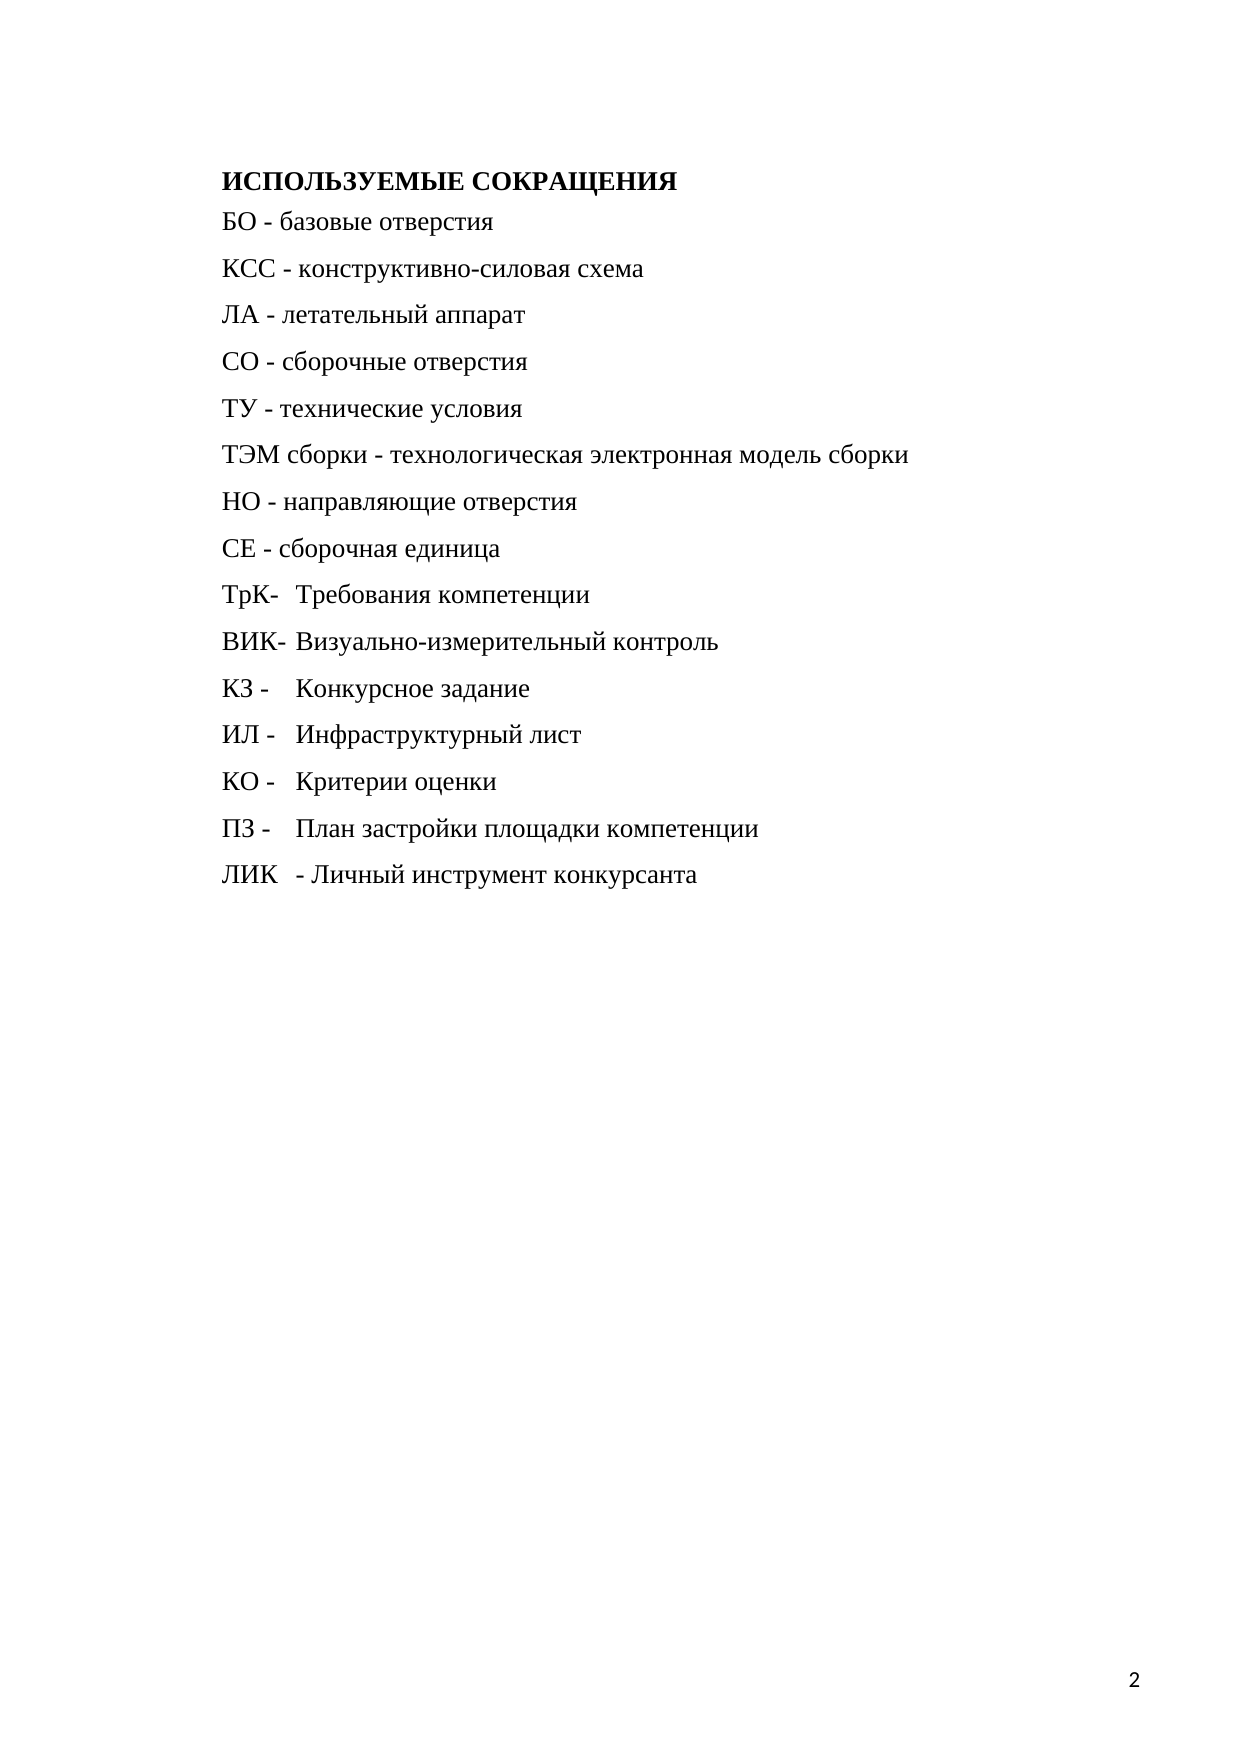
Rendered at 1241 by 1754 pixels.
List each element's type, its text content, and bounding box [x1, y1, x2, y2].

list ИСПОЛЬЗУЕМЫЕ СОКРАЩЕНИЯ [148, 165, 1152, 196]
text ИЛ - Инфраструктурный лист [148, 718, 1152, 749]
text ВИК- Визуально-измерительный контроль [148, 625, 1152, 656]
text КСС - конструктивно-силовая схема [148, 252, 1152, 283]
text БО - базовые отверстия [148, 205, 1152, 236]
text ТЭМ сборки - технологическая электронная модель сборки [148, 438, 1152, 469]
text КЗ - Конкурсное задание [148, 672, 1152, 703]
text КО - Критерии оценки [148, 765, 1152, 796]
text ПЗ - План застройки площадки компетенции [148, 812, 1152, 843]
text НО - направляющие отверстия [148, 485, 1152, 516]
text СО - сборочные отверстия [148, 345, 1152, 376]
text ЛА - летательный аппарат [148, 298, 1152, 329]
text ЛИК - Личный инструмент конкурсанта [148, 858, 1152, 889]
text СЕ - сборочная единица [148, 532, 1152, 563]
text ТрК- Требования компетенции [148, 578, 1152, 609]
text ТУ - технические условия [148, 392, 1152, 423]
